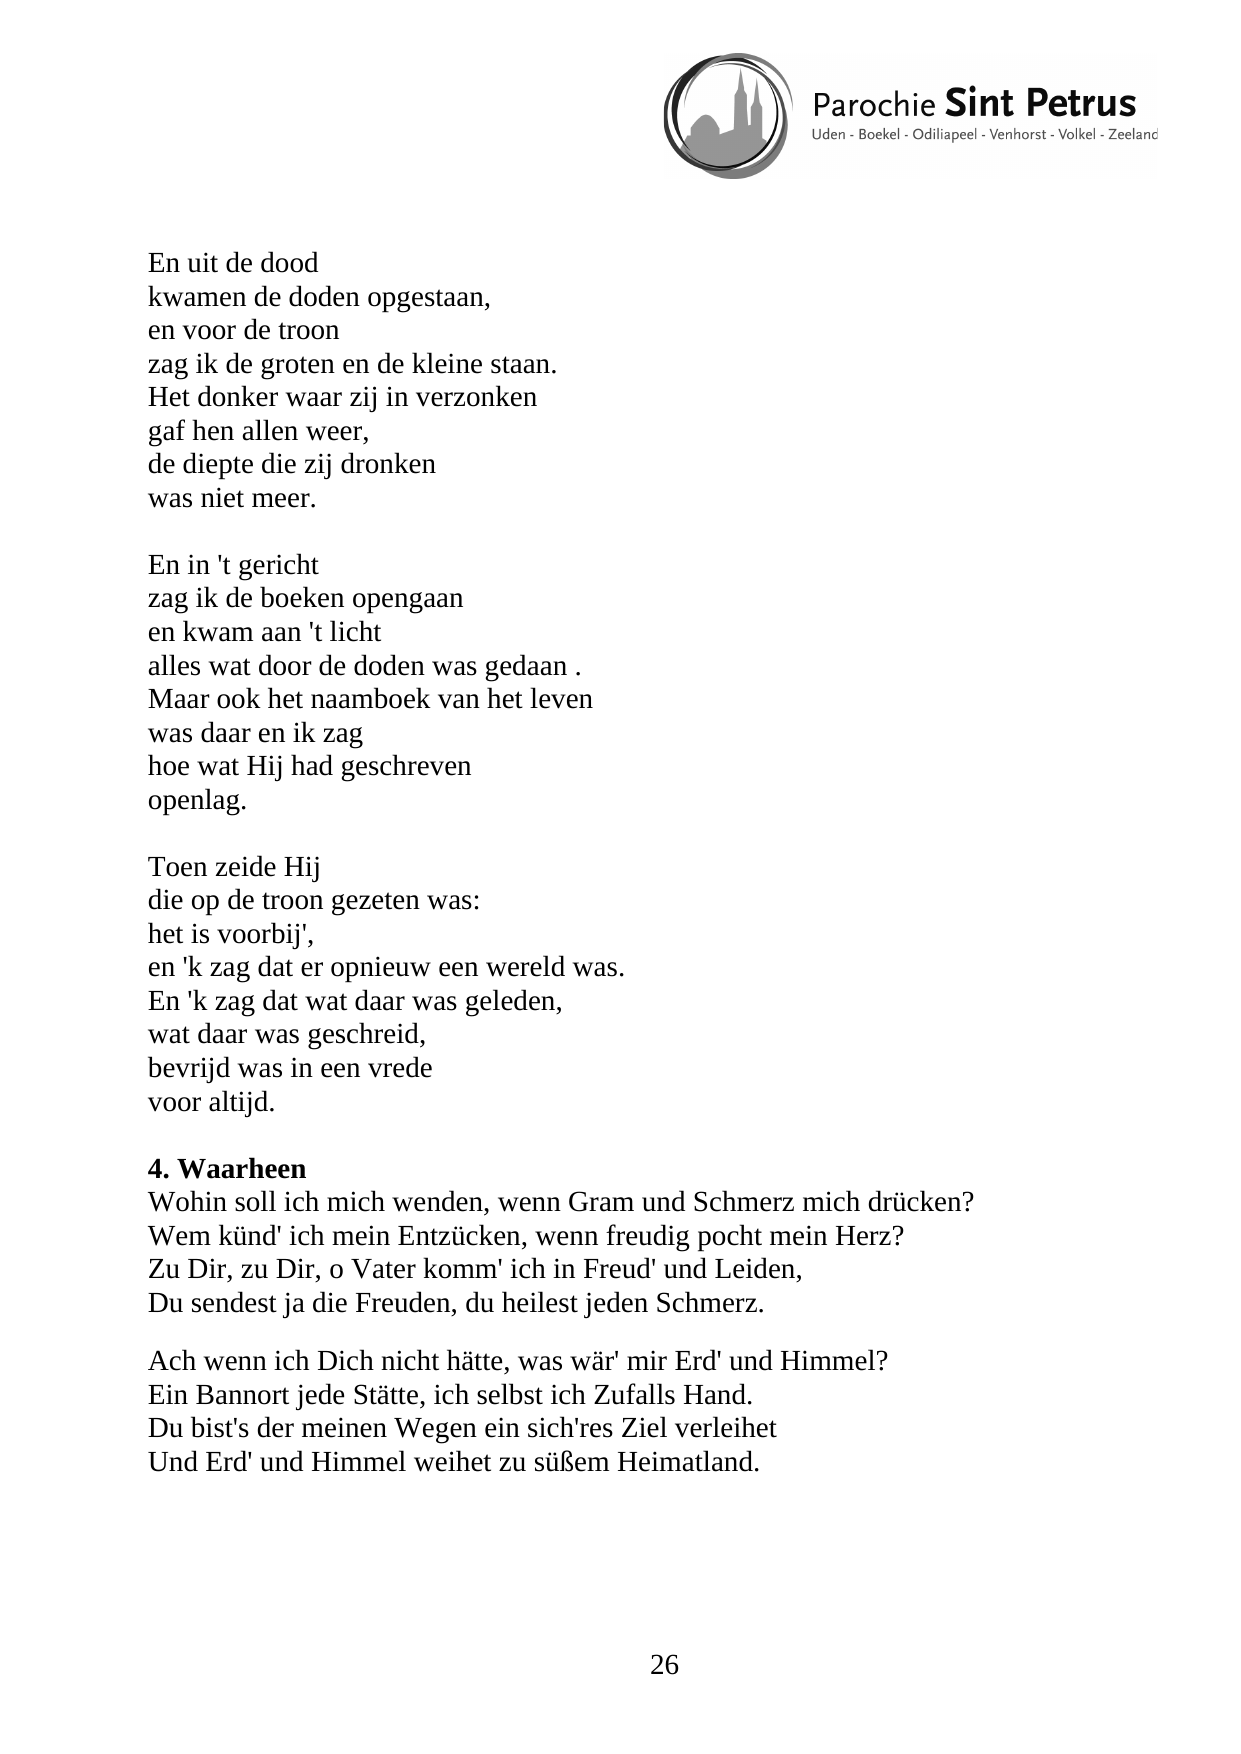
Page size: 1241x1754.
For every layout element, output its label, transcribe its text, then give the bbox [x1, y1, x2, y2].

text die op de troon gezeten was: [148, 882, 1181, 916]
text het is voorbij', [148, 916, 1181, 949]
text en 'k zag dat er opnieuw een wereld was. [148, 949, 1181, 983]
text bevrijd was in een vrede [148, 1050, 1181, 1084]
text 4. Waarheen [148, 1151, 1181, 1184]
text hoe wat Hij had geschreven [148, 748, 1181, 782]
text Wohin soll ich mich wenden, wenn Gram und Schmerz mich drücken? Wem künd' ich mein Entzücken, wenn freudig pocht mein Herz? Zu Dir, zu Dir, o Vater komm' ich in Freud' und Leiden, Du sendest ja die Freuden, du heilest jeden Schmerz. [148, 1184, 1181, 1318]
text openlag. [148, 782, 1181, 815]
text was daar en ik zag [148, 715, 1181, 748]
text En uit de dood [148, 245, 1181, 279]
text voor altijd. [148, 1084, 1181, 1117]
text alles wat door de doden was gedaan . [148, 648, 1181, 681]
text En in 't gericht [148, 547, 1181, 581]
text Toen zeide Hij [148, 849, 1181, 882]
text Het donker waar zij in verzonken [148, 379, 1181, 413]
text de diepte die zij dronken [148, 446, 1181, 480]
text wat daar was geschreid, [148, 1017, 1181, 1050]
picture [663, 53, 1158, 179]
text was niet meer. [148, 480, 1181, 513]
text gaf hen allen weer, [148, 413, 1181, 446]
text Maar ook het naamboek van het leven [148, 681, 1181, 715]
text zag ik de boeken opengaan [148, 581, 1181, 614]
text En 'k zag dat wat daar was geleden, [148, 983, 1181, 1017]
text en kwam aan 't licht [148, 614, 1181, 648]
text zag ik de groten en de kleine staan. [148, 346, 1181, 379]
text kwamen de doden opgestaan, [148, 279, 1181, 312]
text Ach wenn ich Dich nicht hätte, was wär' mir Erd' und Himmel? Ein Bannort jede Stätte, ich selbst ich Zufalls Hand. Du bist's der meinen Wegen ein sich'res Ziel verleihet Und Erd' und Himmel weihet zu süßem Heimatland. [148, 1343, 1131, 1478]
text en voor de troon [148, 312, 1181, 346]
